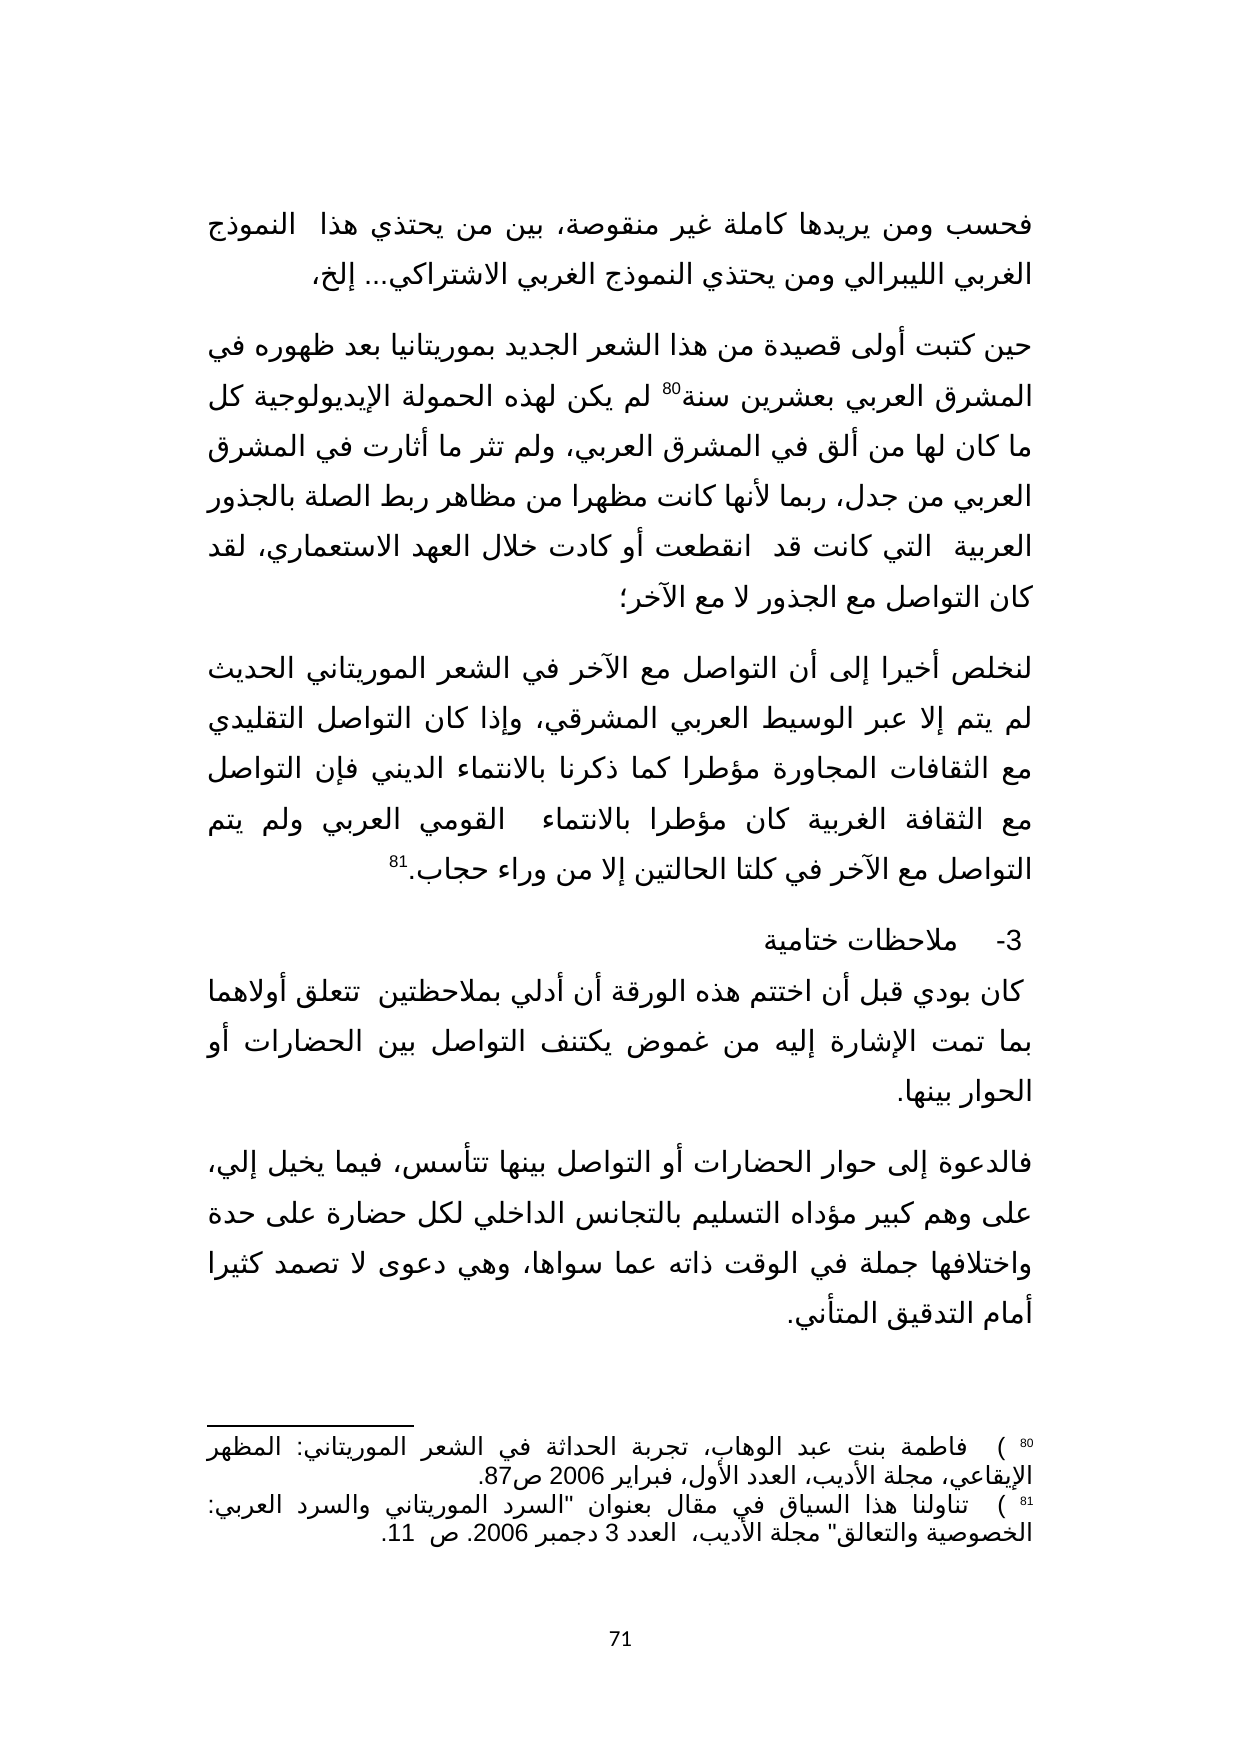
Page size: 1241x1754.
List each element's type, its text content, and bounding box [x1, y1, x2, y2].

text لنخلص أخيرا إلى أن التواصل مع الآخر في الشعر الموريتاني الحديث لم يتم إلا عبر الوسيط العربي المشرقي، وإذا كان التواصل التقليدي مع الثقافات المجاورة مؤطرا كما ذكرنا بالانتماء الديني فإن التواصل مع الثقافة الغربية كان مؤطرا بالانتماء القومي العربي ولم يتم التواصل مع الآخر في كلتا الحالتين إلا من وراء حجاب. [207, 651, 1033, 886]
text فالدعوة إلى حوار الحضارات أو التواصل بينها تتأسس، فيما يخيل إلي، على وهم كبير مؤداه التسليم بالتجانس الداخلي لكل حضارة على حدة واختلافها جملة في الوقت ذاته عما سواها، وهي دعوى لا تصمد كثيرا أمام التدقيق المتأني. [207, 1145, 1033, 1330]
text كان بودي قبل أن اختتم هذه الورقة أن أدلي بملاحظتين تتعلق أولاهما بما تمت الإشارة إليه من غموض يكتنف التواصل بين الحضارات أو الحوار بينها. [207, 974, 1033, 1108]
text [207, 207, 1033, 291]
list ملاحظات ختامية [207, 923, 996, 957]
text حين كتبت أولى قصيدة من هذا الشعر الجديد بموريتانيا بعد ظهوره في المشرق العربي بعشرين سنة لم يكن لهذه الحمولة الإيديولوجية كل ما كان لها من ألق في المشرق العربي، ولم تثر ما أثارت في المشرق العربي من جدل، ربما لأنها كانت مظهرا من مظاهر ربط الصلة بالجذور العربية التي كانت قد انقطعت أو كادت خلال العهد الاستعماري، لقد كان التواصل مع الجذور لا مع الآخر؛ [207, 328, 1033, 613]
